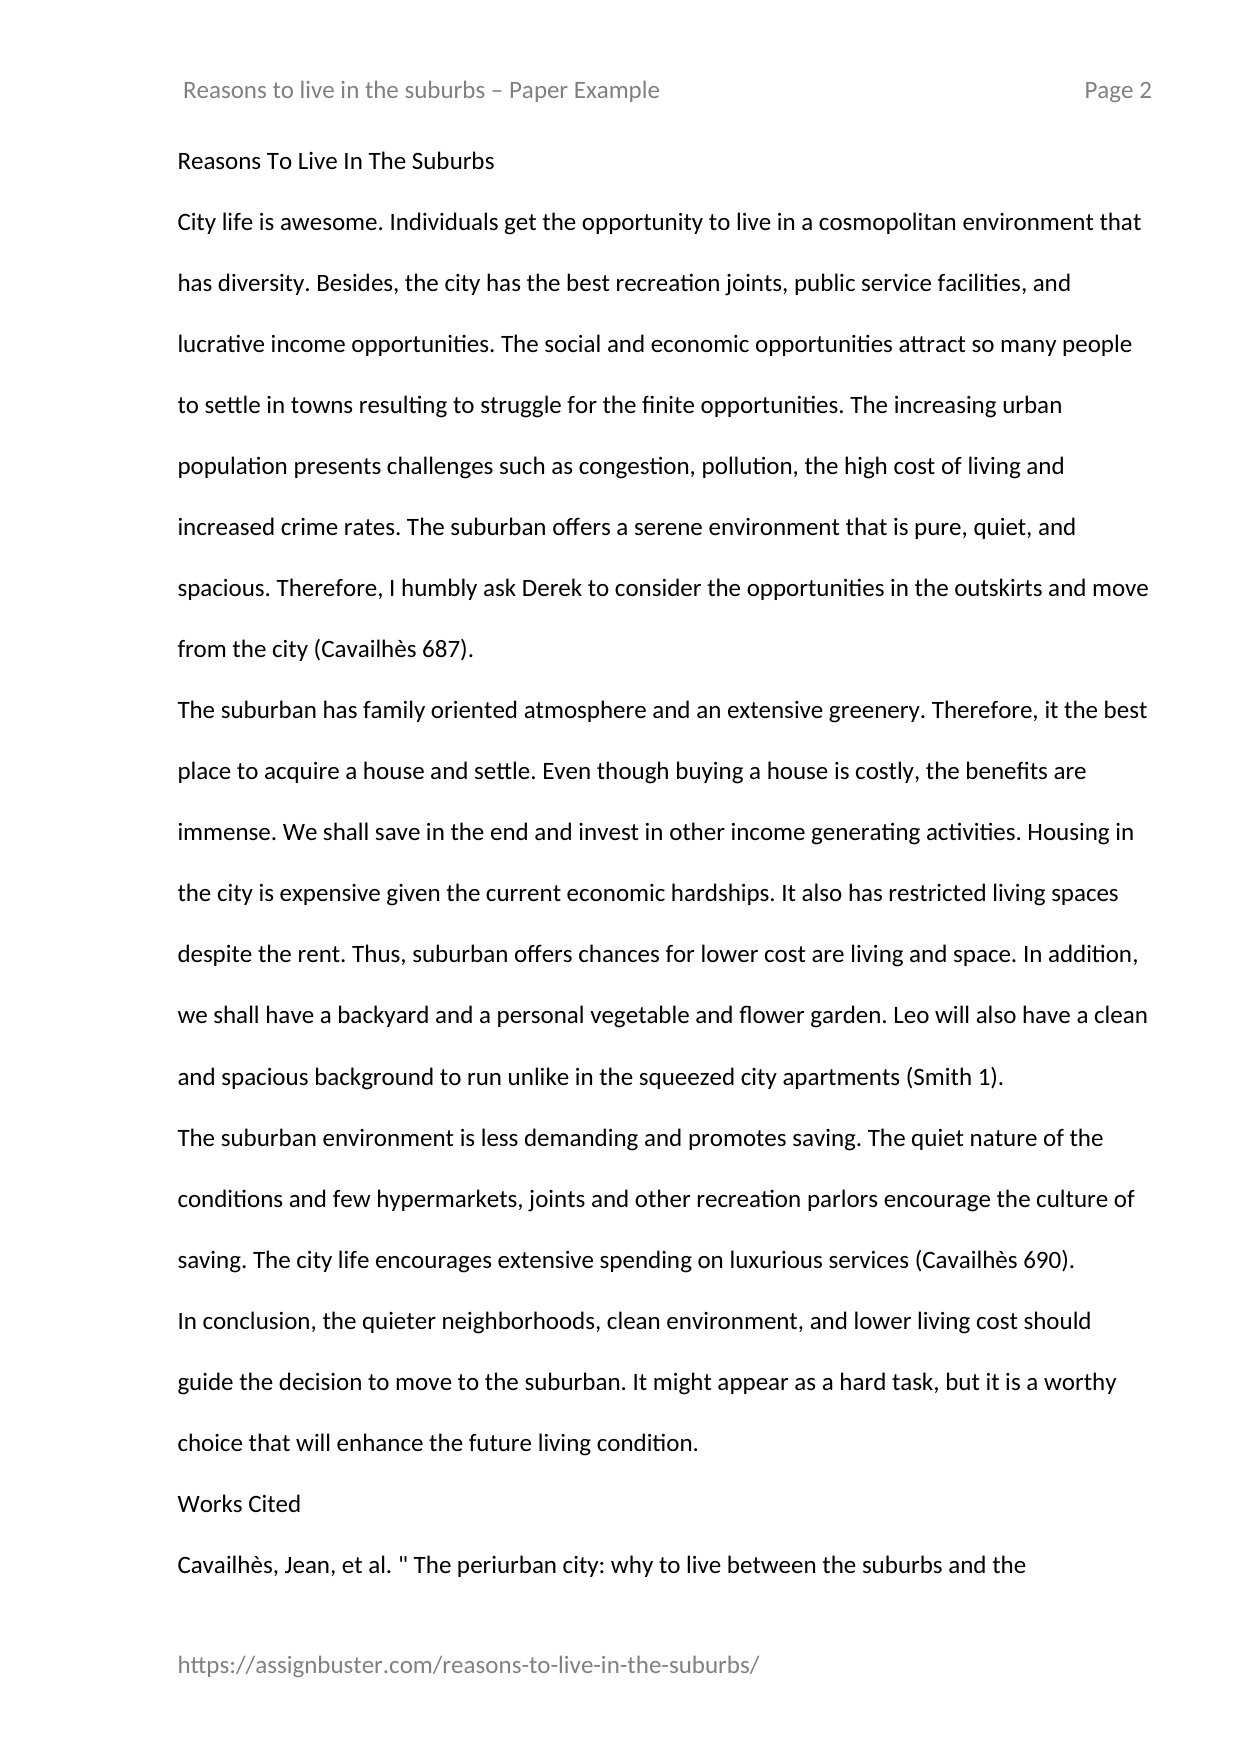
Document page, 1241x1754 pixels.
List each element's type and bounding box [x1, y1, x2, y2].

text [177, 145, 1152, 1579]
